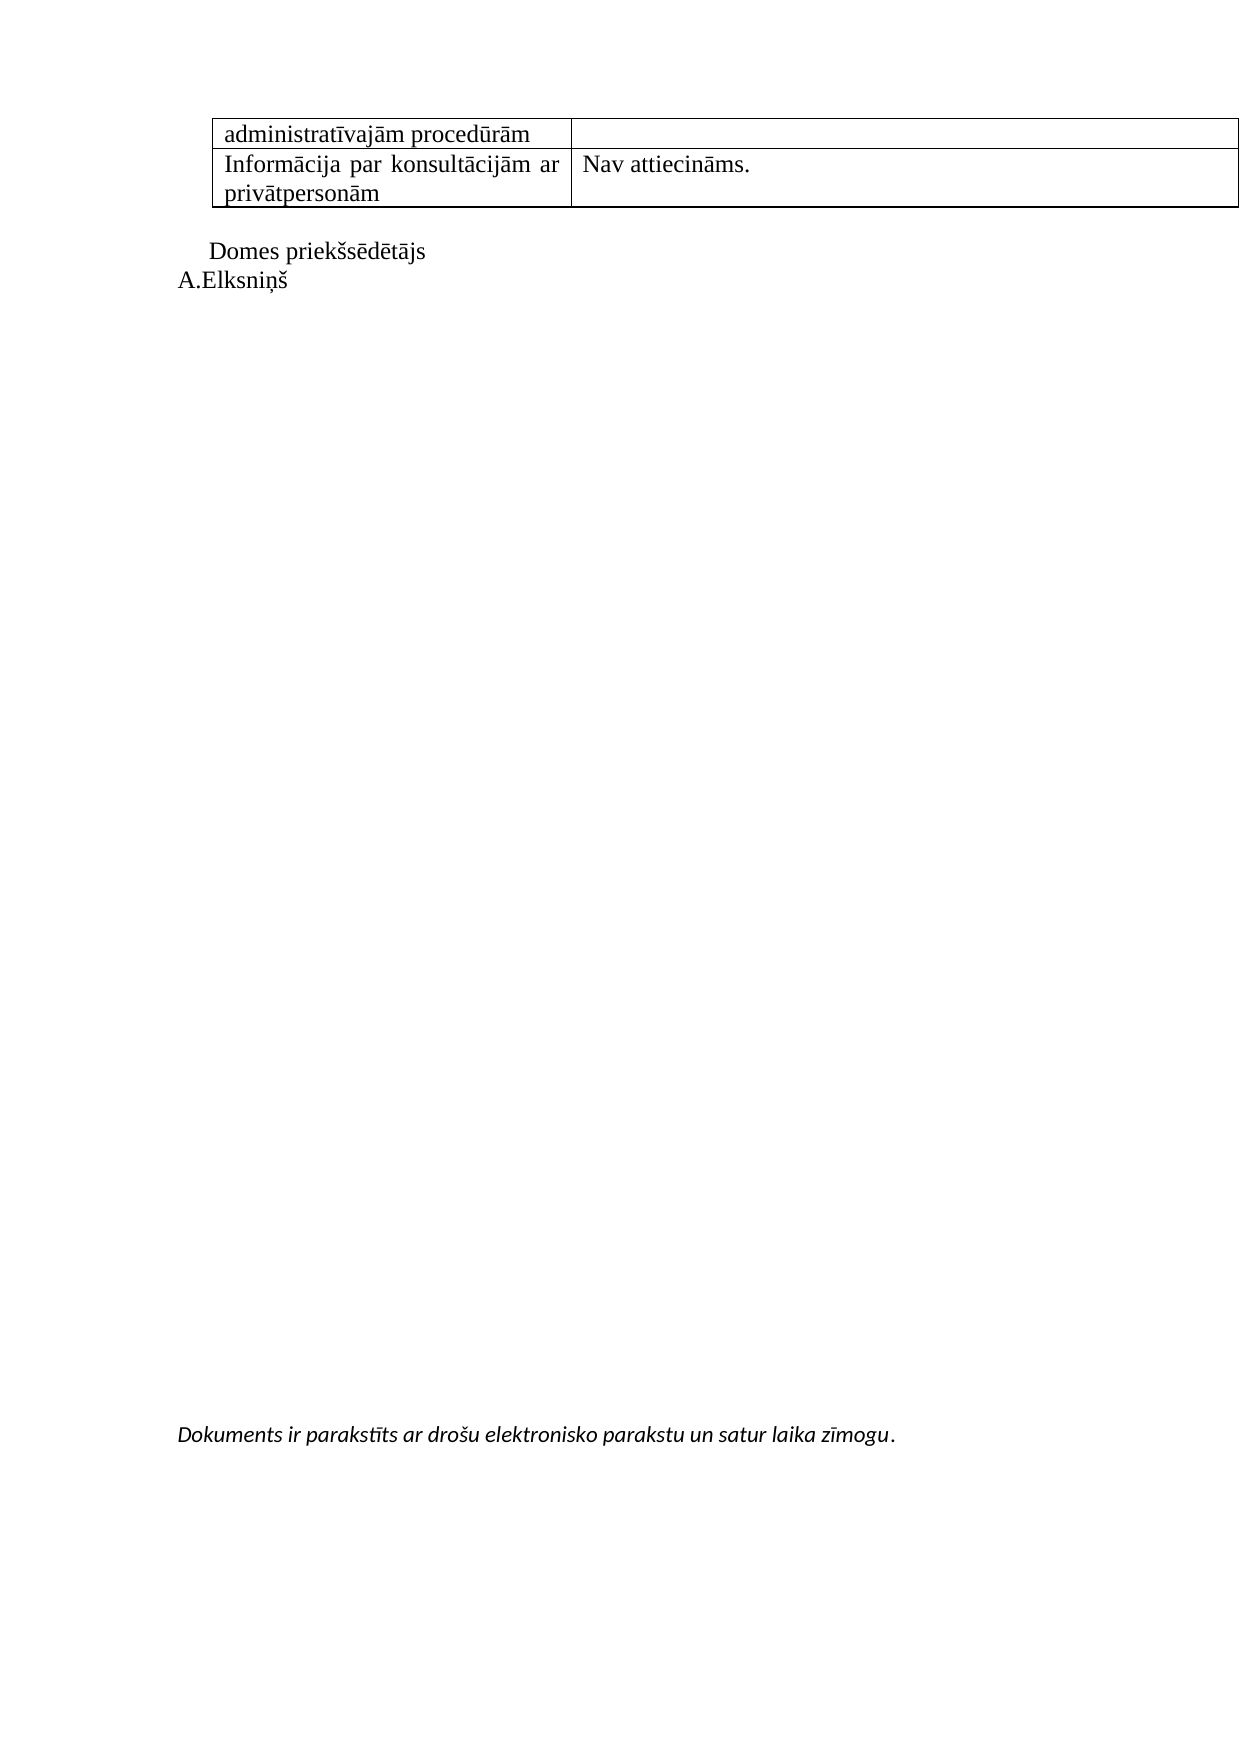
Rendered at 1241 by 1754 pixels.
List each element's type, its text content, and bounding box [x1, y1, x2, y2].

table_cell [572, 119, 1238, 148]
text Dokuments ir parakstīts ar drošu elektronisko parakstu un satur laika zīmogu. [177, 1420, 1122, 1448]
text Domes priekšsēdētājs A.Elksniņš [177, 236, 1122, 294]
table_cell Informācija par konsultācijām ar privātpersonām [213, 149, 571, 206]
table_cell Nav attiecināms. [572, 149, 1238, 206]
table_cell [213, 119, 571, 148]
